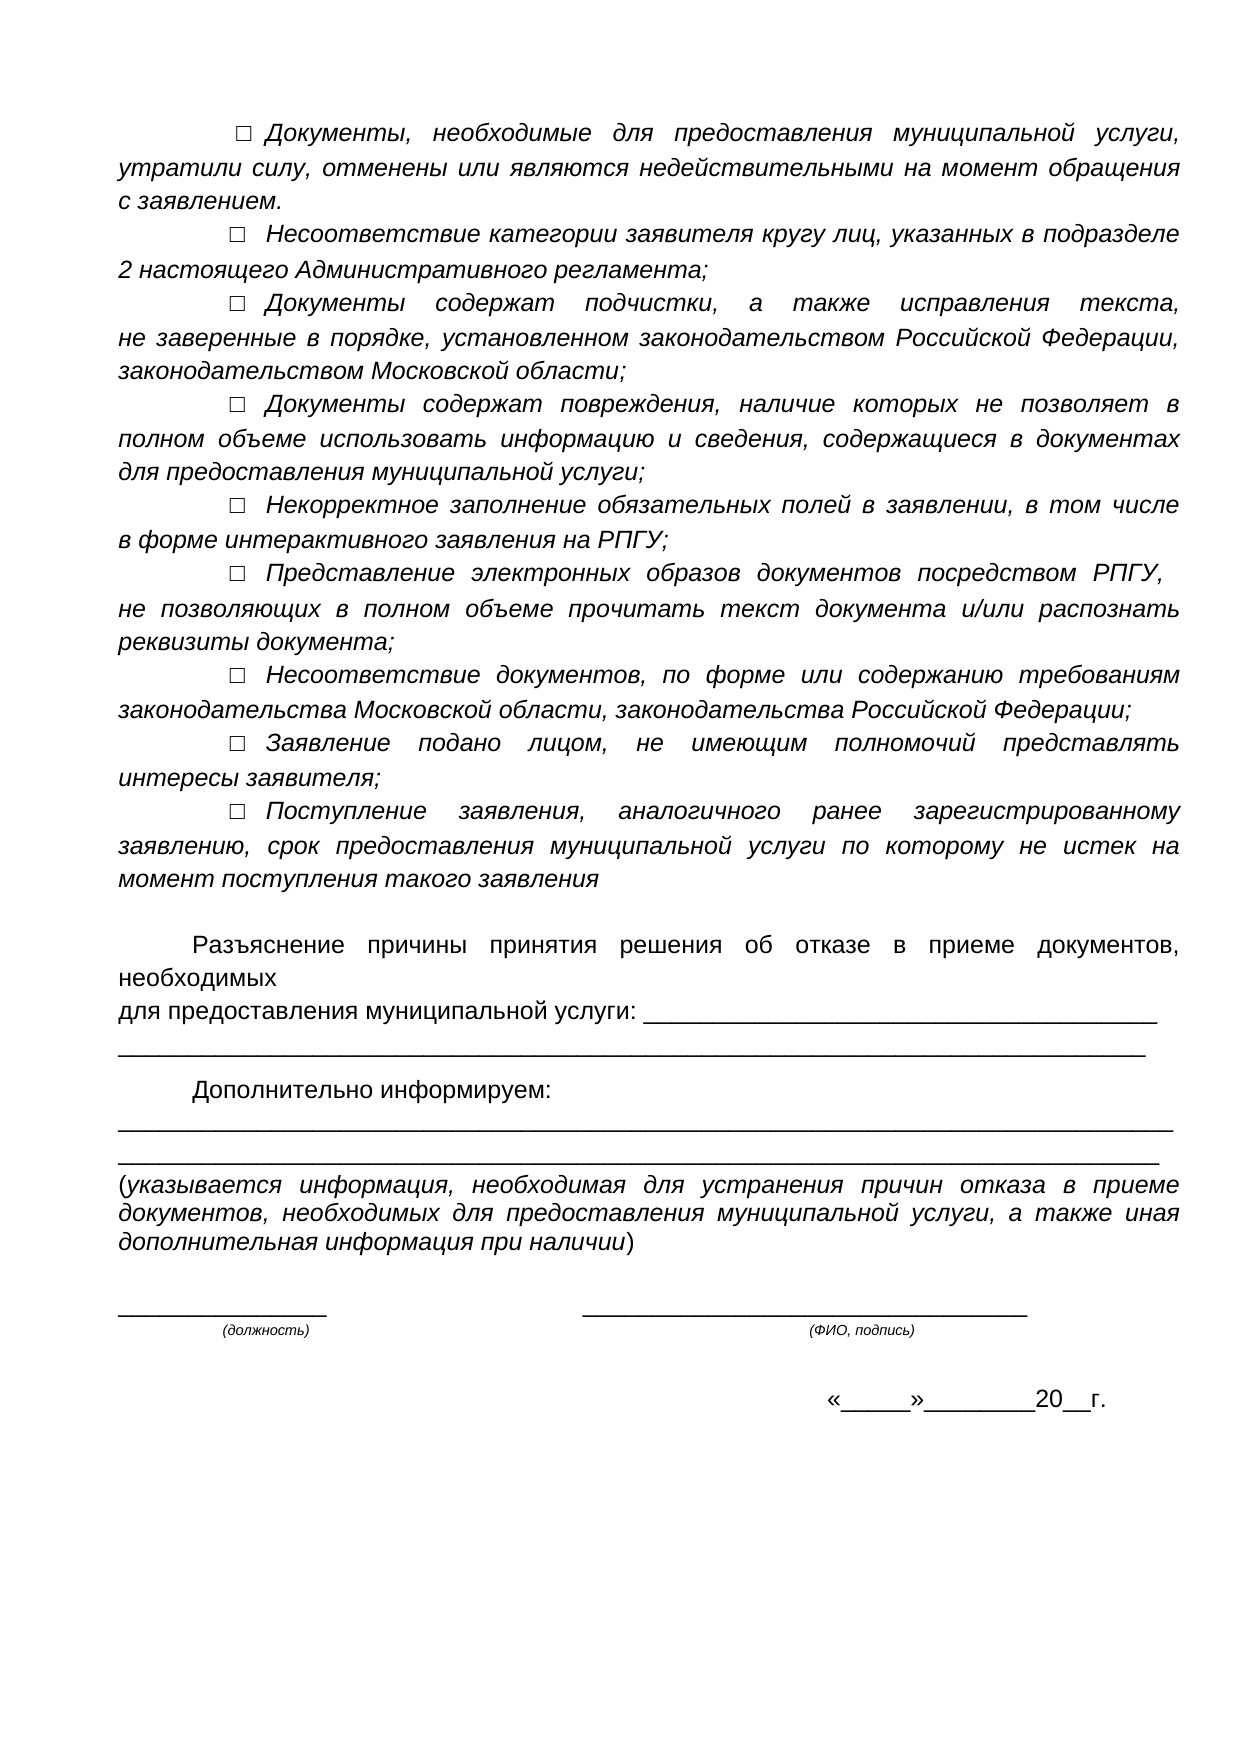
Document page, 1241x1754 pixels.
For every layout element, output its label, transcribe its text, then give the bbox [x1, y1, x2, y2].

text (указывается информация, необходимая для устранения причин отказа в приеме документов, необходимых для предоставления муниципальной услуги, а также иная дополнительная информация при наличии) [118, 1170, 1181, 1256]
list Некорректное заполнение обязательных полей в заявлении, в том числе в форме интерактивного заявления на РПГУ; [118, 490, 1181, 554]
text __________________________________________________________________________ [118, 1029, 1181, 1058]
text Дополнительно информируем: [118, 1075, 1181, 1104]
list Документы, необходимые для предоставления муниципальной услуги, утратили силу, отменены или являются недействительными на момент обращения с заявлением. [118, 118, 1181, 215]
list Документы содержат подчистки, а также исправления текста, не заверенные в порядке, установленном законодательством Российской Федерации, законодательством Московской области; [118, 288, 1181, 384]
text «_____»________20__г. [753, 1384, 1181, 1412]
list Представление электронных образов документов посредством РПГУ, не позволяющих в полном объеме прочитать текст документа и/или распознать реквизиты документа; [118, 558, 1181, 655]
text Разъяснение причины принятия решения об отказе в приеме документов, необходимых для предоставления муниципальной услуги: _____________________________________ [118, 930, 1181, 1025]
list Поступление заявления, аналогичного ранее зарегистрированному заявлению, срок предоставления муниципальной услуги по которому не истек на момент поступления такого заявления [118, 796, 1181, 893]
list Заявление подано лицом, не имеющим полномочий представлять интересы заявителя; [118, 728, 1181, 792]
text (должность) (ФИО, подпись) [118, 1322, 1181, 1351]
text _______________ ________________________________ [118, 1289, 1181, 1318]
list Несоответствие категории заявителя кругу лиц, указанных в подразделе 2 настоящего Административного регламента; [118, 219, 1181, 283]
list Несоответствие документов, по форме или содержанию требованиям законодательства Московской области, законодательства Российской Федерации; [118, 659, 1181, 723]
list Документы содержат повреждения, наличие которых не позволяет в полном объеме использовать информацию и сведения, содержащиеся в документах для предоставления муниципальной услуги; [118, 389, 1181, 486]
text _______________________________________________________________________________________________________________________________________________________ [118, 1104, 1181, 1165]
